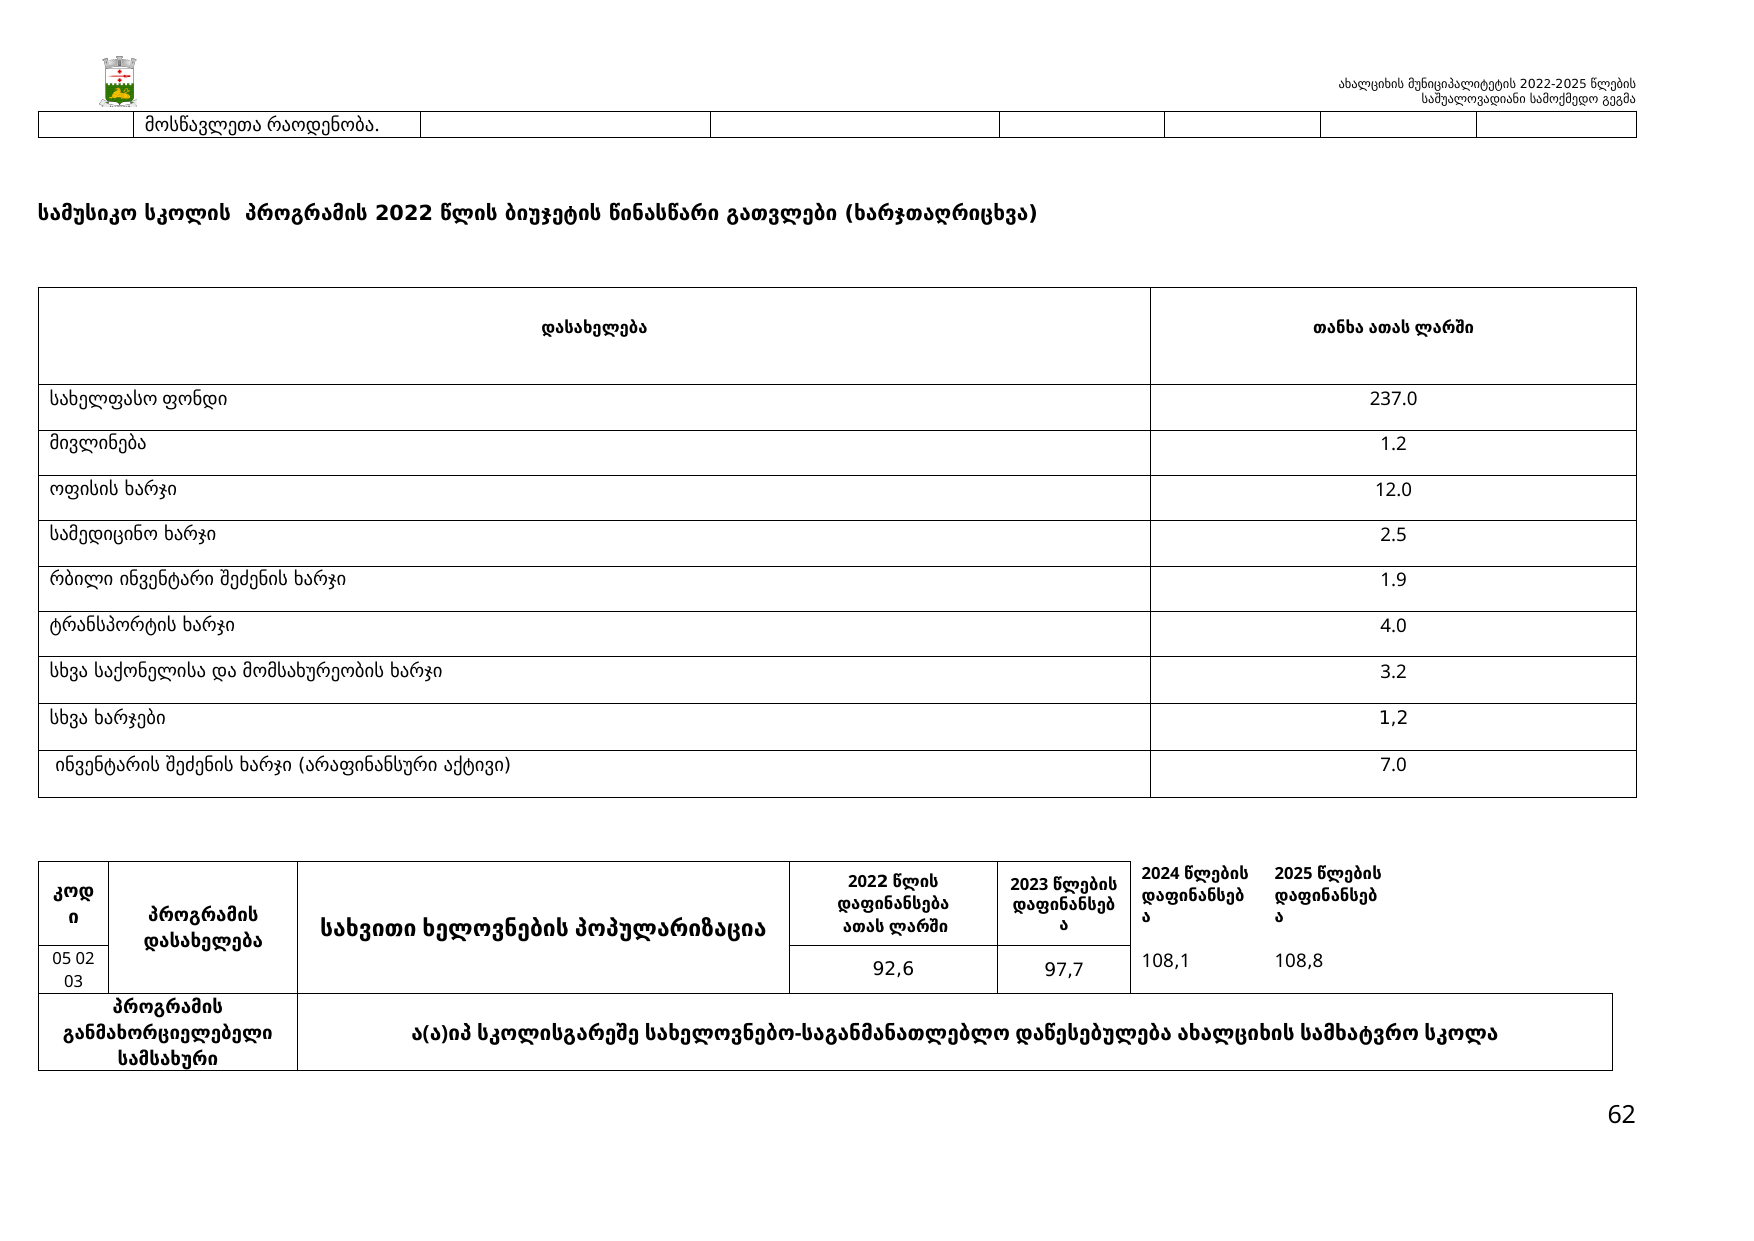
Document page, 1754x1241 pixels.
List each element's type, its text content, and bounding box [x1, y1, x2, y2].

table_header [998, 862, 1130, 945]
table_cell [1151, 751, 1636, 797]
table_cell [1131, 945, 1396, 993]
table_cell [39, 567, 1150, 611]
picture [99, 56, 137, 107]
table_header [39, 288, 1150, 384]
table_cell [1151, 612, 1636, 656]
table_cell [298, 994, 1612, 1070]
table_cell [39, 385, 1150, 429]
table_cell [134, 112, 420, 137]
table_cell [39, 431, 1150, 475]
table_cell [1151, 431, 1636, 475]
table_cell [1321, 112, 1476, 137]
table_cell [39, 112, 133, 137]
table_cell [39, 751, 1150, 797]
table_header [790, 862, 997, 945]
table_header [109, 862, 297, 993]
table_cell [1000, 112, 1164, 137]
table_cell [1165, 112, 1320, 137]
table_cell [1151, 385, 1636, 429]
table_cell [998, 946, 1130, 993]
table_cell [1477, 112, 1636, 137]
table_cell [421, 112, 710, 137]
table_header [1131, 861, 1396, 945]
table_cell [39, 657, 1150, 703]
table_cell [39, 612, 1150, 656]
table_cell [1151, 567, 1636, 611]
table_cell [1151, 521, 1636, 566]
text სამუსიკო სკოლის პროგრამის 2022 წლის ბიუჯეტის წინასწარი გათვლები (ხარჯთაღრიცხვა) [37, 201, 1636, 225]
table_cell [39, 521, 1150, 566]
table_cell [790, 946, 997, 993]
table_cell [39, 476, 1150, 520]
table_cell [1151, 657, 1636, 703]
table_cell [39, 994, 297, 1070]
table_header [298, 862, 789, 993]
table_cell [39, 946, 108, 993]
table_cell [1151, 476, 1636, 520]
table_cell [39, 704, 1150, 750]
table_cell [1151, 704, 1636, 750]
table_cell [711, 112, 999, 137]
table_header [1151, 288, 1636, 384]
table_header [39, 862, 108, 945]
